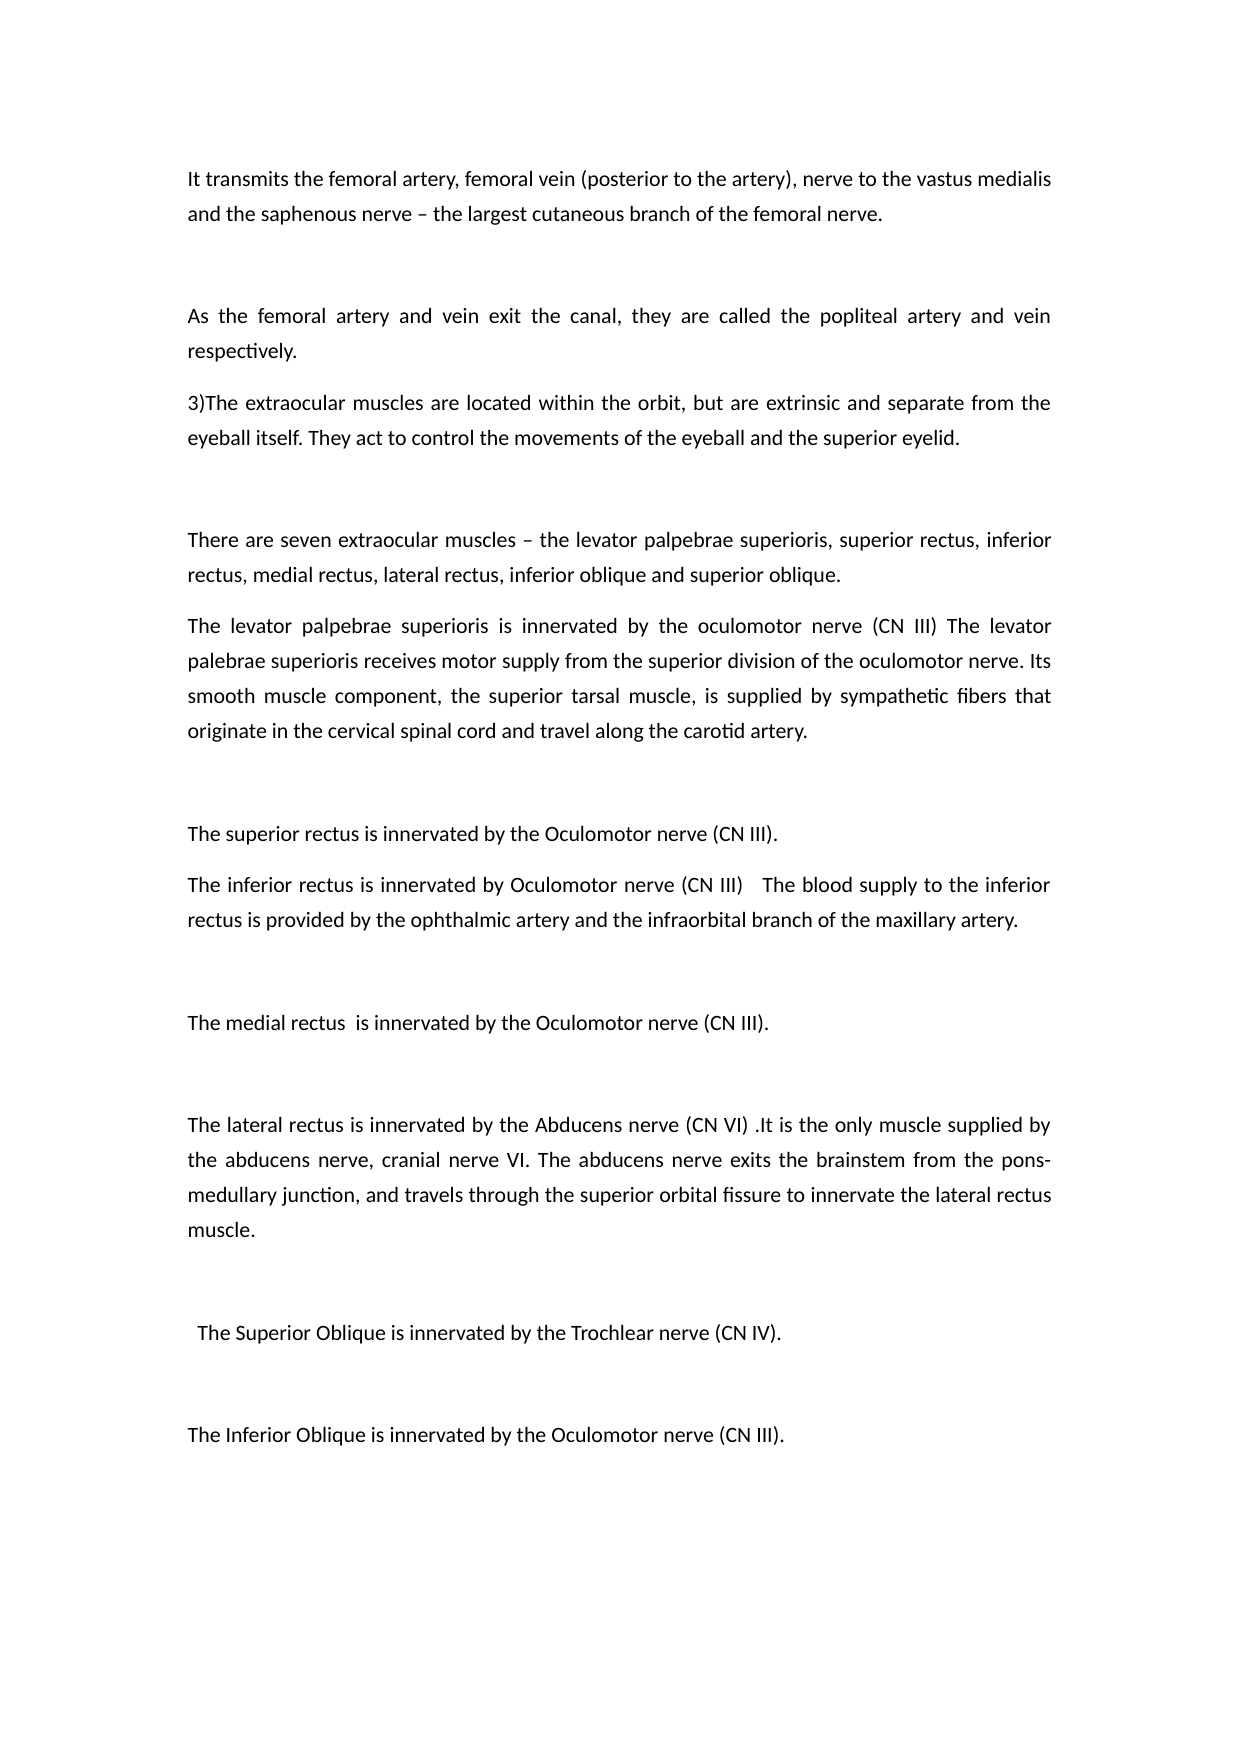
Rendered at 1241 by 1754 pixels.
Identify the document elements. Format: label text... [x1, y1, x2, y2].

text The Superior Oblique is innervated by the Trochlear nerve (CN IV). [187, 1316, 1053, 1348]
text The levator palpebrae superioris is innervated by the oculomotor nerve (CN III) The levator palebrae superioris receives motor supply from the superior division of the oculomotor nerve. Its smooth muscle component, the superior tarsal muscle, is supplied by sympathetic fibers that originate in the cervical spinal cord and travel along the carotid artery. [187, 609, 1053, 747]
text The superior rectus is innervated by the Oculomotor nerve (CN III). [187, 817, 1053, 849]
text 3)The extraocular muscles are located within the orbit, but are extrinsic and separate from the eyeball itself. They act to control the movements of the eyeball and the superior eyelid. [187, 386, 1053, 453]
text The medial rectus is innervated by the Oculomotor nerve (CN III). [187, 1006, 1053, 1038]
text There are seven extraocular muscles – the levator palpebrae superioris, superior rectus, inferior rectus, medial rectus, lateral rectus, inferior oblique and superior oblique. [187, 523, 1053, 591]
text The lateral rectus is innervated by the Abducens nerve (CN VI) .It is the only muscle supplied by the abducens nerve, cranial nerve VI. The abducens nerve exits the brainstem from the pons-medullary junction, and travels through the superior orbital fissure to innervate the lateral rectus muscle. [187, 1108, 1053, 1246]
text The inferior rectus is innervated by Oculomotor nerve (CN III) The blood supply to the inferior rectus is provided by the ophthalmic artery and the infraorbital branch of the maxillary artery. [187, 868, 1053, 936]
text The Inferior Oblique is innervated by the Oculomotor nerve (CN III). [187, 1418, 1053, 1451]
text It transmits the femoral artery, femoral vein (posterior to the artery), nerve to the vastus medialis and the saphenous nerve – the largest cutaneous branch of the femoral nerve. [187, 162, 1053, 229]
text As the femoral artery and vein exit the canal, they are called the popliteal artery and vein respectively. [187, 299, 1053, 367]
